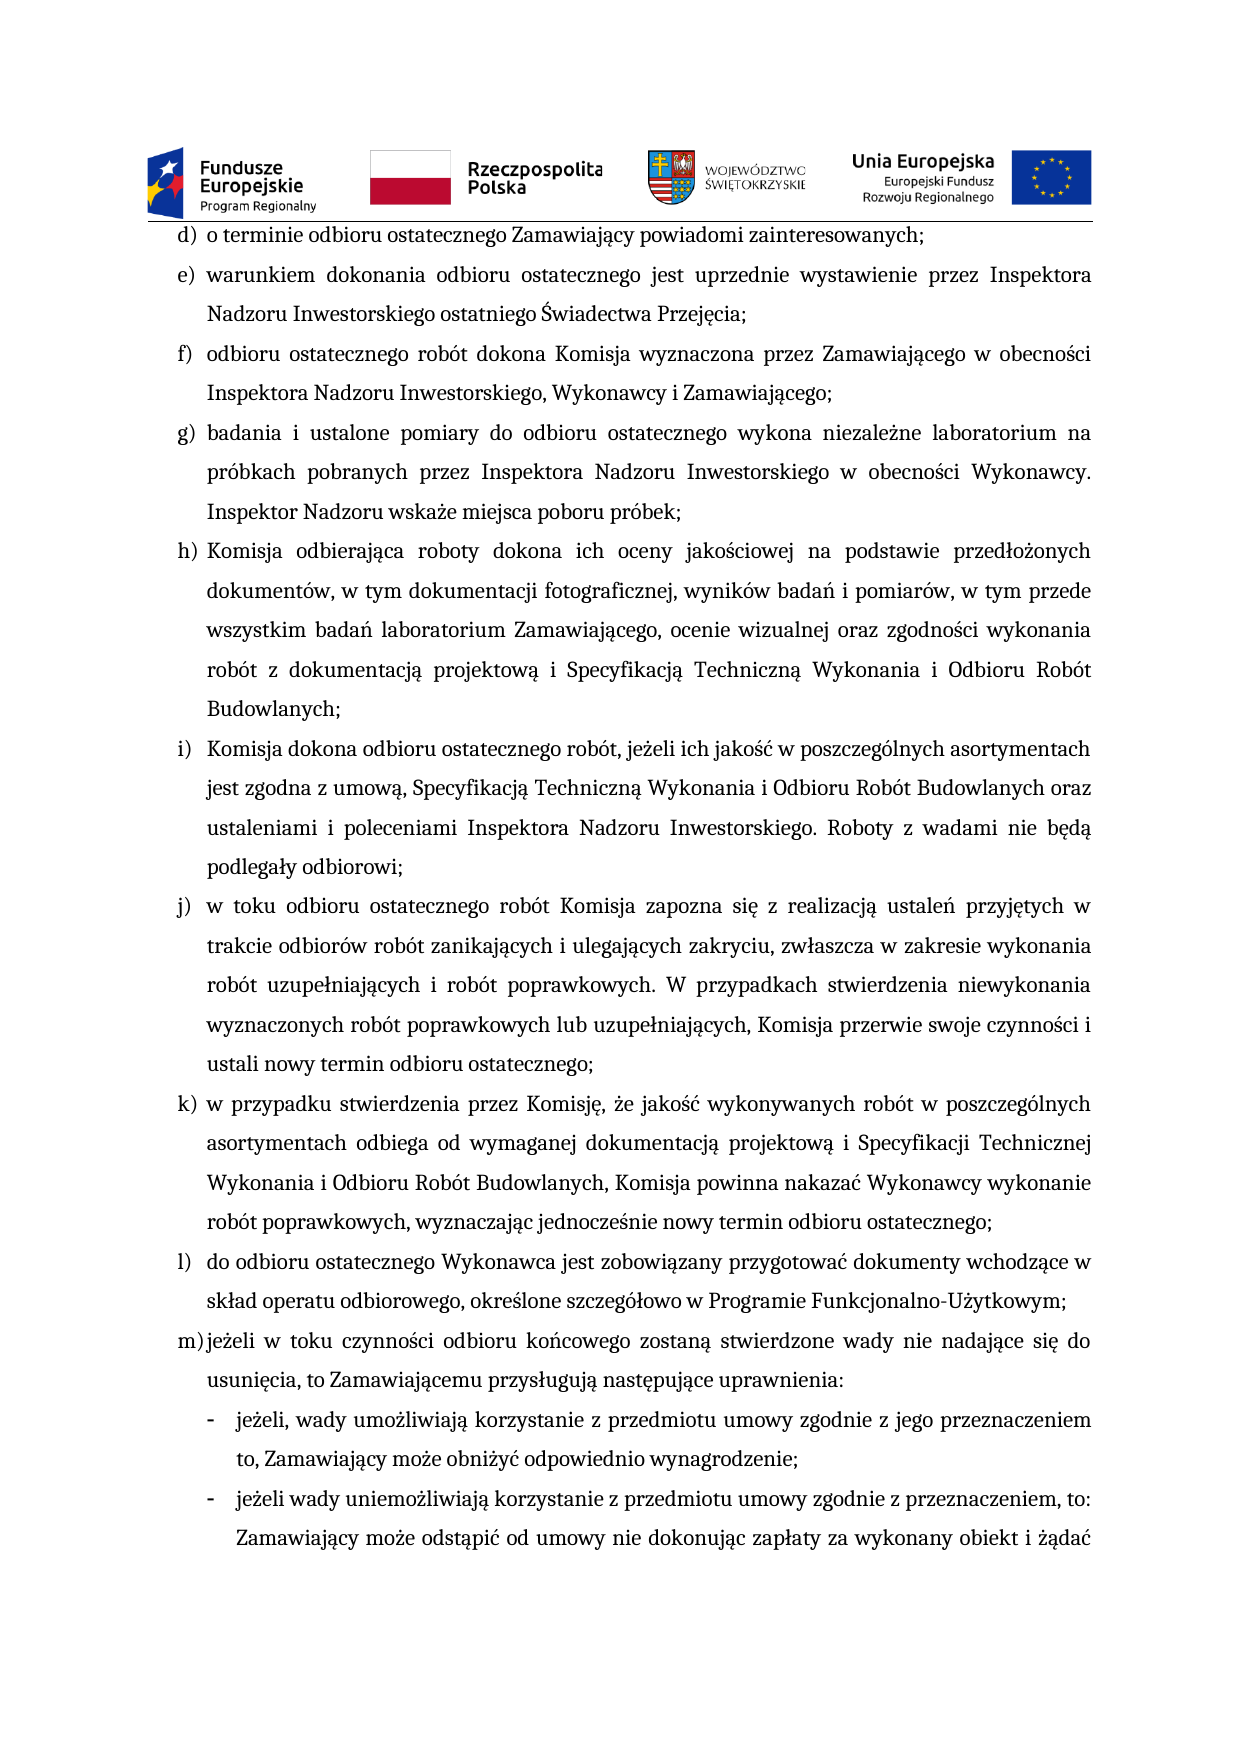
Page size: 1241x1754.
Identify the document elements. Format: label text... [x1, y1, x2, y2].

list Komisja dokona odbioru ostatecznego robót, jeżeli ich jakość w poszczególnych asortymentach jest zgodna z umową, Specyfikacją Techniczną Wykonania i Odbioru Robót Budowlanych oraz ustaleniami i poleceniami Inspektora Nadzoru Inwestorskiego. Roboty z wadami nie będą podlegały odbiorowi; [177, 735, 1093, 880]
list Komisja odbierająca roboty dokona ich oceny jakościowej na podstawie przedłożonych dokumentów, w tym dokumentacji fotograficznej, wyników badań i pomiarów, w tym przede wszystkim badań laboratorium Zamawiającego, ocenie wizualnej oraz zgodności wykonania robót z dokumentacją projektową i Specyfikacją Techniczną Wykonania i Odbioru Robót Budowlanych; [177, 538, 1093, 722]
picture [853, 139, 1092, 211]
list o terminie odbioru ostatecznego Zamawiający powiadomi zainteresowanych; [177, 222, 1093, 248]
list do odbioru ostatecznego Wykonawca jest zobowiązany przygotować dokumenty wchodzące w skład operatu odbiorowego, określone szczegółowo w Programie Funkcjonalno-Użytkowym; [177, 1248, 1093, 1314]
list w przypadku stwierdzenia przez Komisję, że jakość wykonywanych robót w poszczególnych asortymentach odbiega od wymaganej dokumentacją projektową i Specyfikacji Technicznej Wykonania i Odbioru Robót Budowlanych, Komisja powinna nakazać Wykonawcy wykonanie robót poprawkowych, wyznaczając jednocześnie nowy termin odbioru ostatecznego; [177, 1091, 1093, 1235]
list jeżeli w toku czynności odbioru końcowego zostaną stwierdzone wady nie nadające się do usunięcia, to Zamawiającemu przysługują następujące uprawnienia: [177, 1327, 1093, 1393]
list w toku odbioru ostatecznego robót Komisja zapozna się z realizacją ustaleń przyjętych w trakcie odbiorów robót zanikających i ulegających zakryciu, zwłaszcza w zakresie wykonania robót uzupełniających i robót poprawkowych. W przypadkach stwierdzenia niewykonania wyznaczonych robót poprawkowych lub uzupełniających, Komisja przerwie swoje czynności i ustali nowy termin odbioru ostatecznego; [177, 893, 1093, 1077]
list odbioru ostatecznego robót dokona Komisja wyznaczona przez Zamawiającego w obecności Inspektora Nadzoru Inwestorskiego, Wykonawcy i Zamawiającego; [177, 341, 1093, 406]
list warunkiem dokonania odbioru ostatecznego jest uprzednie wystawienie przez Inspektora Nadzoru Inwestorskiego ostatniego Świadectwa Przejęcia; [177, 262, 1093, 327]
list jeżeli, wady umożliwiają korzystanie z przedmiotu umowy zgodnie z jego przeznaczeniem to, Zamawiający może obniżyć odpowiednio wynagrodzenie; [207, 1406, 1093, 1472]
picture [648, 139, 806, 211]
picture [147, 147, 316, 219]
picture [370, 139, 603, 211]
list badania i ustalone pomiary do odbioru ostatecznego wykona niezależne laboratorium na próbkach pobranych przez Inspektora Nadzoru Inwestorskiego w obecności Wykonawcy. Inspektor Nadzoru wskaże miejsca poboru próbek; [177, 419, 1093, 525]
